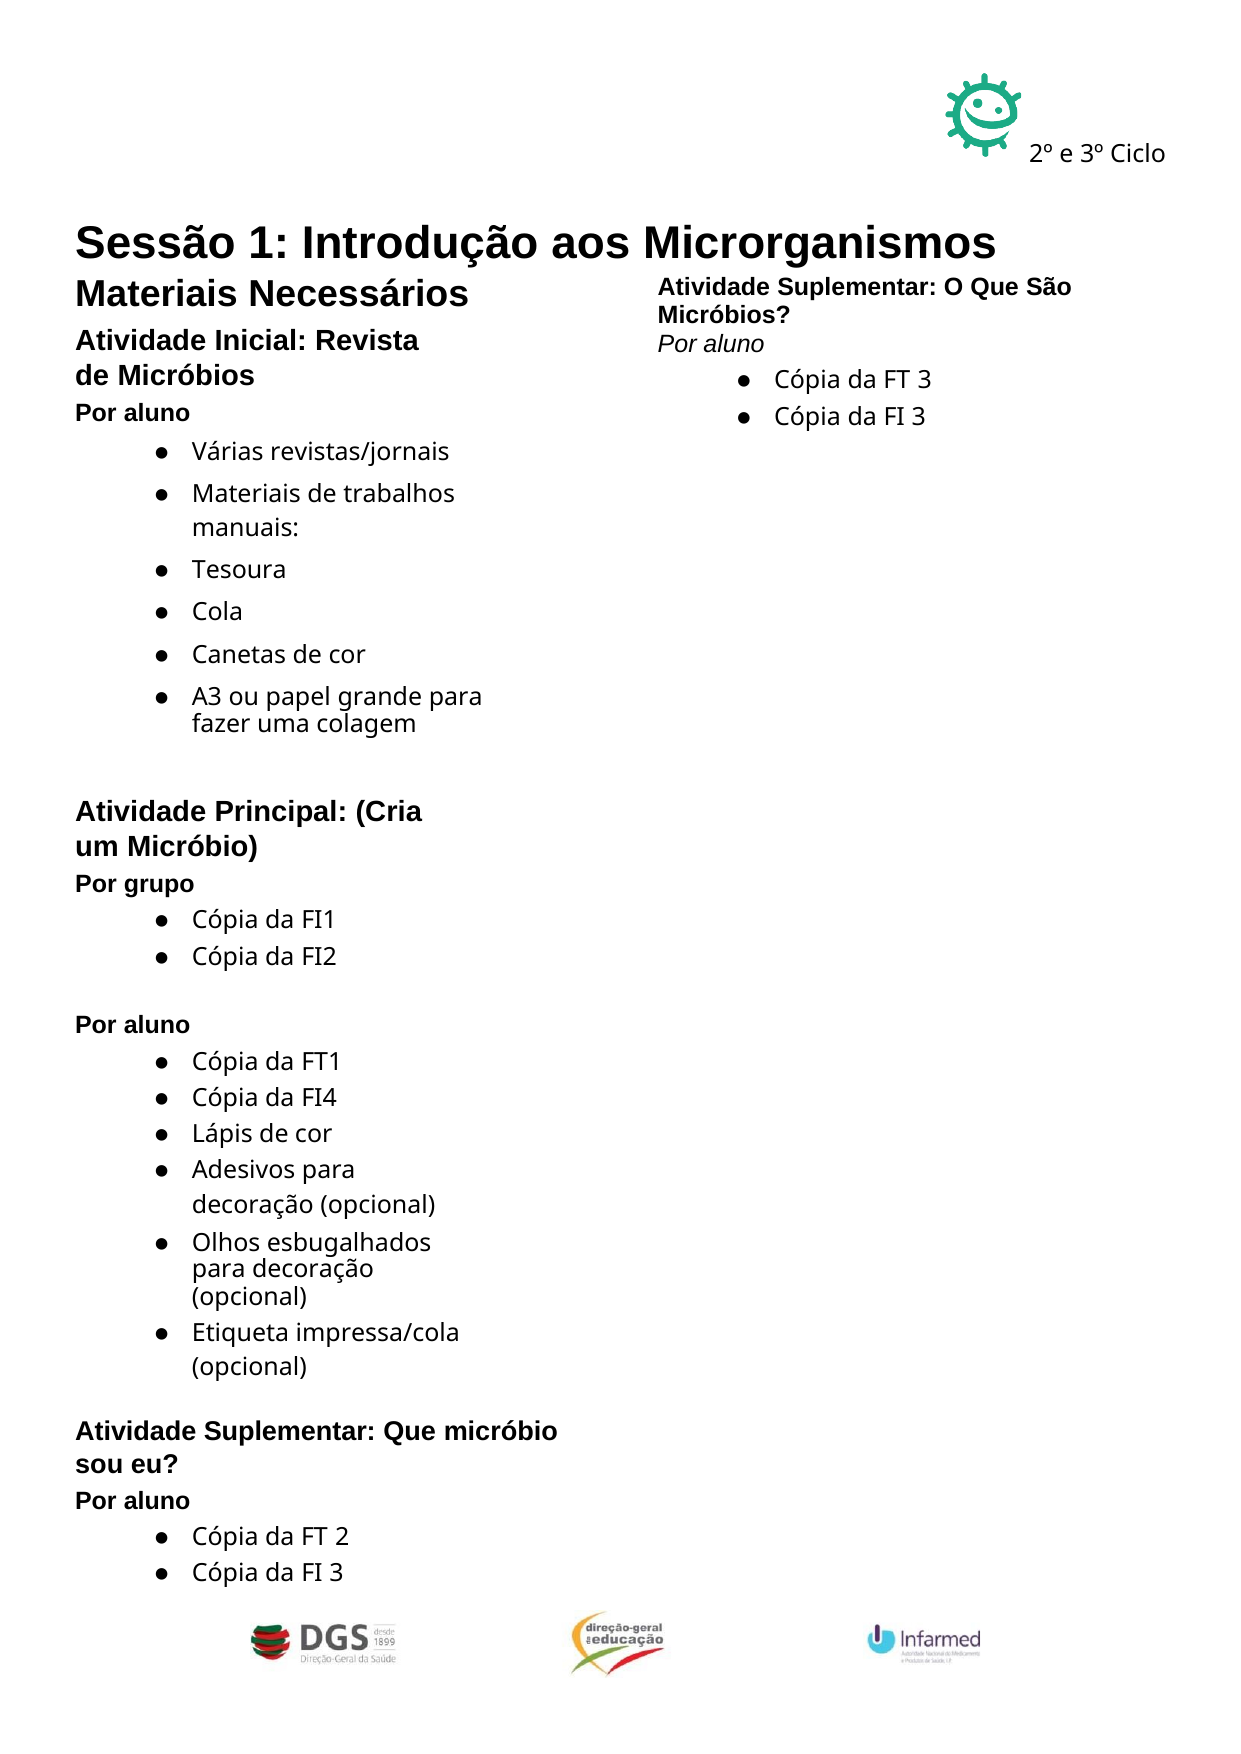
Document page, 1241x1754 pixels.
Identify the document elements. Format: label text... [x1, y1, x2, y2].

list A3 ou papel grande para fazer uma colagem [154, 682, 529, 740]
picture [945, 73, 1022, 157]
list Cópia da FT 3 [736, 362, 1209, 396]
list Lápis de cor [154, 1116, 565, 1150]
list Materiais de trabalhos manuais: [154, 475, 565, 543]
list Cópia da FT 2 [154, 1519, 565, 1553]
text Atividade Suplementar: Que micróbio sou eu? [75, 1415, 565, 1480]
picture [250, 1610, 981, 1678]
subtitle Sessão 1: Introdução aos Microrganismos [75, 216, 1209, 268]
list Cópia da FI 3 [736, 399, 1209, 433]
list Cópia da FI2 [154, 939, 565, 973]
subtitle Por aluno [75, 1486, 565, 1515]
list Cópia da FI1 [154, 902, 565, 936]
text Por aluno [657, 329, 1209, 358]
subtitle Por aluno [75, 398, 565, 427]
list Etiqueta impressa/cola (opcional) [154, 1314, 565, 1382]
list Cópia da FI4 [154, 1079, 565, 1114]
list Tesoura [154, 552, 565, 586]
subtitle Atividade Inicial: Revista de Micróbios [75, 323, 460, 392]
subtitle Materiais Necessários [75, 272, 565, 315]
subtitle Por aluno [75, 1010, 565, 1039]
list Olhos esbugalhados para decoração (opcional) [154, 1229, 478, 1313]
subtitle Atividade Principal: (Cria um Micróbio) [75, 794, 471, 862]
list Cópia da FT1 [154, 1043, 565, 1078]
list Cópia da FI 3 [154, 1555, 565, 1589]
subtitle Atividade Suplementar: O Que São Micróbios? [657, 272, 1133, 329]
list Adesivos para decoração (opcional) [154, 1152, 475, 1221]
subtitle Por grupo [75, 869, 565, 898]
list Cola [154, 594, 565, 628]
list Várias revistas/jornais [154, 433, 565, 467]
list Canetas de cor [154, 637, 565, 671]
